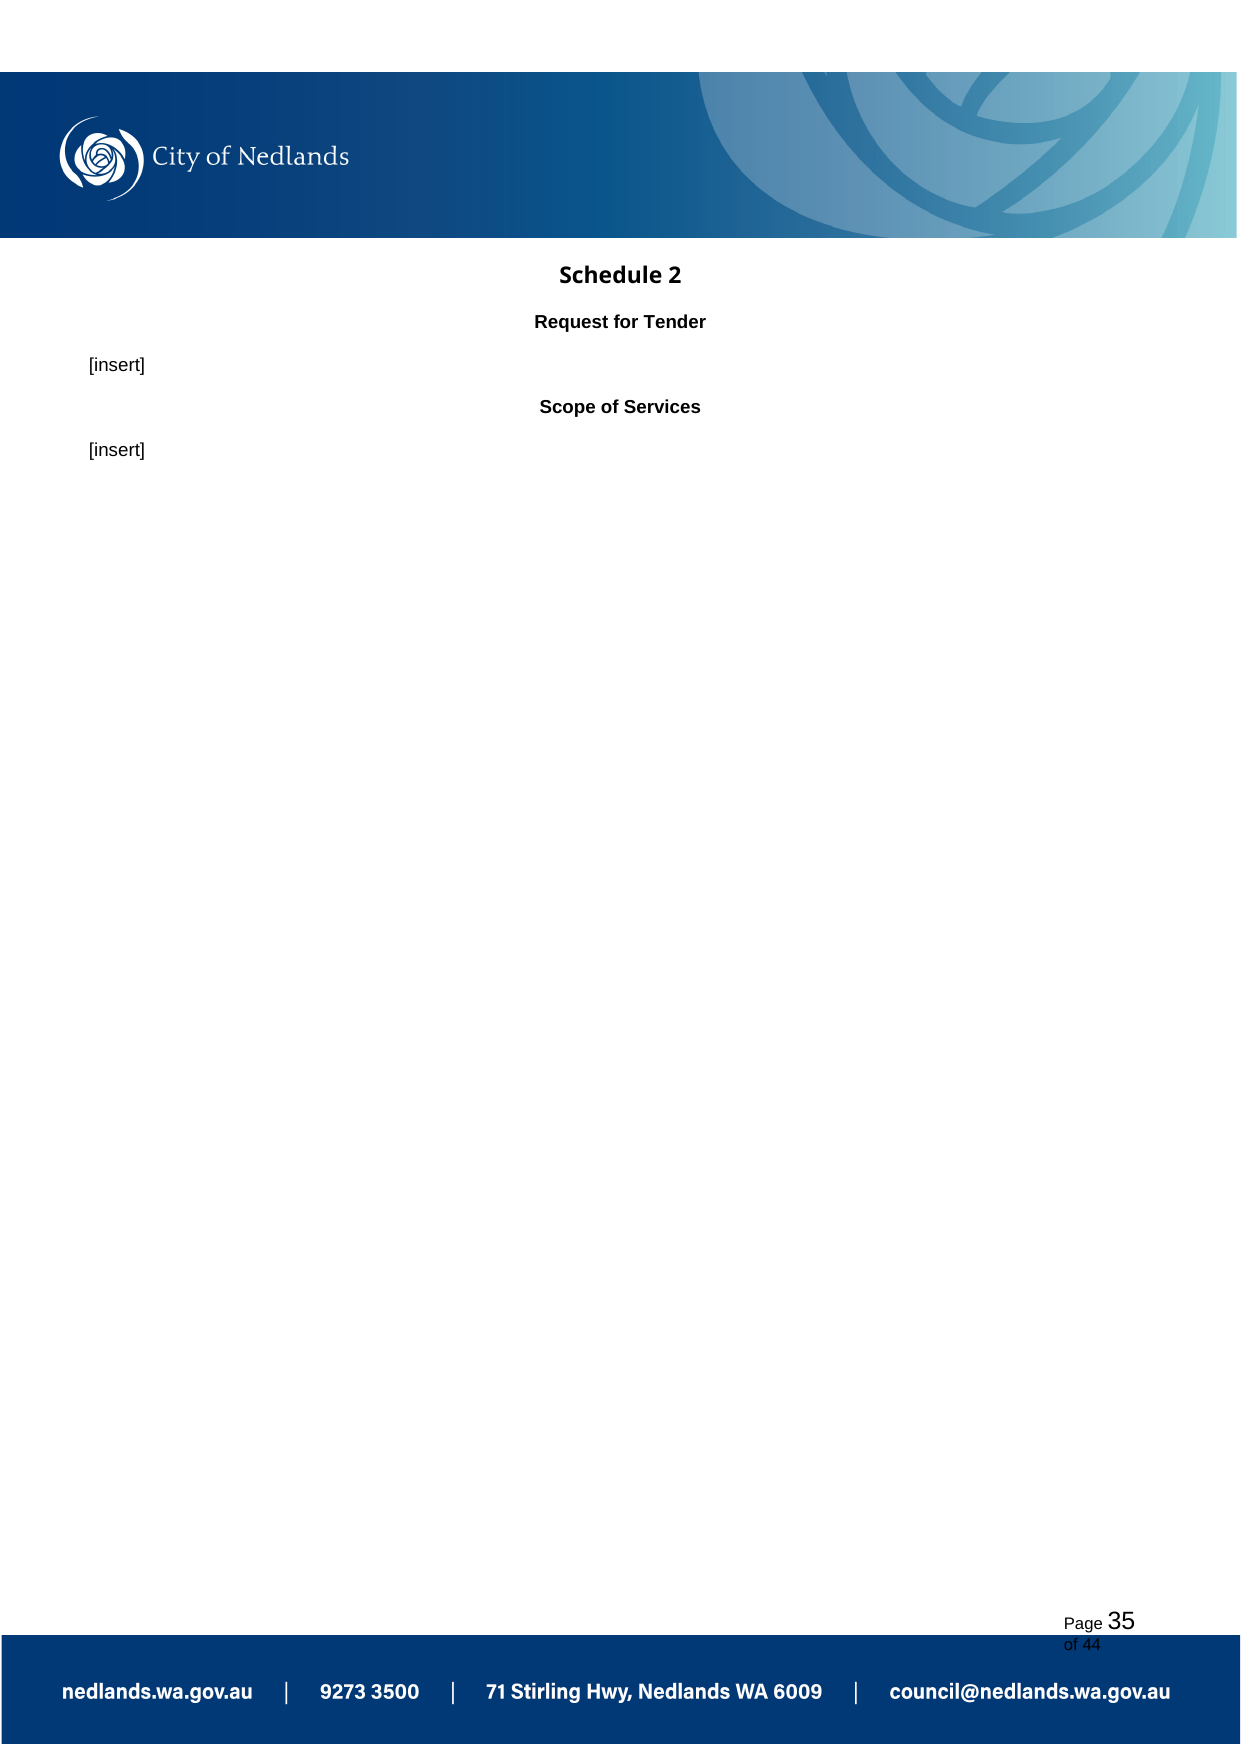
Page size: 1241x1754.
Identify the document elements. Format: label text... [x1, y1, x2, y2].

text Request for Tender [89, 311, 1152, 333]
text [insert] [89, 438, 1152, 460]
picture [0, 72, 1236, 238]
picture [1, 1635, 1241, 1744]
text [insert] [89, 353, 1152, 375]
text Scope of Services [89, 396, 1152, 417]
